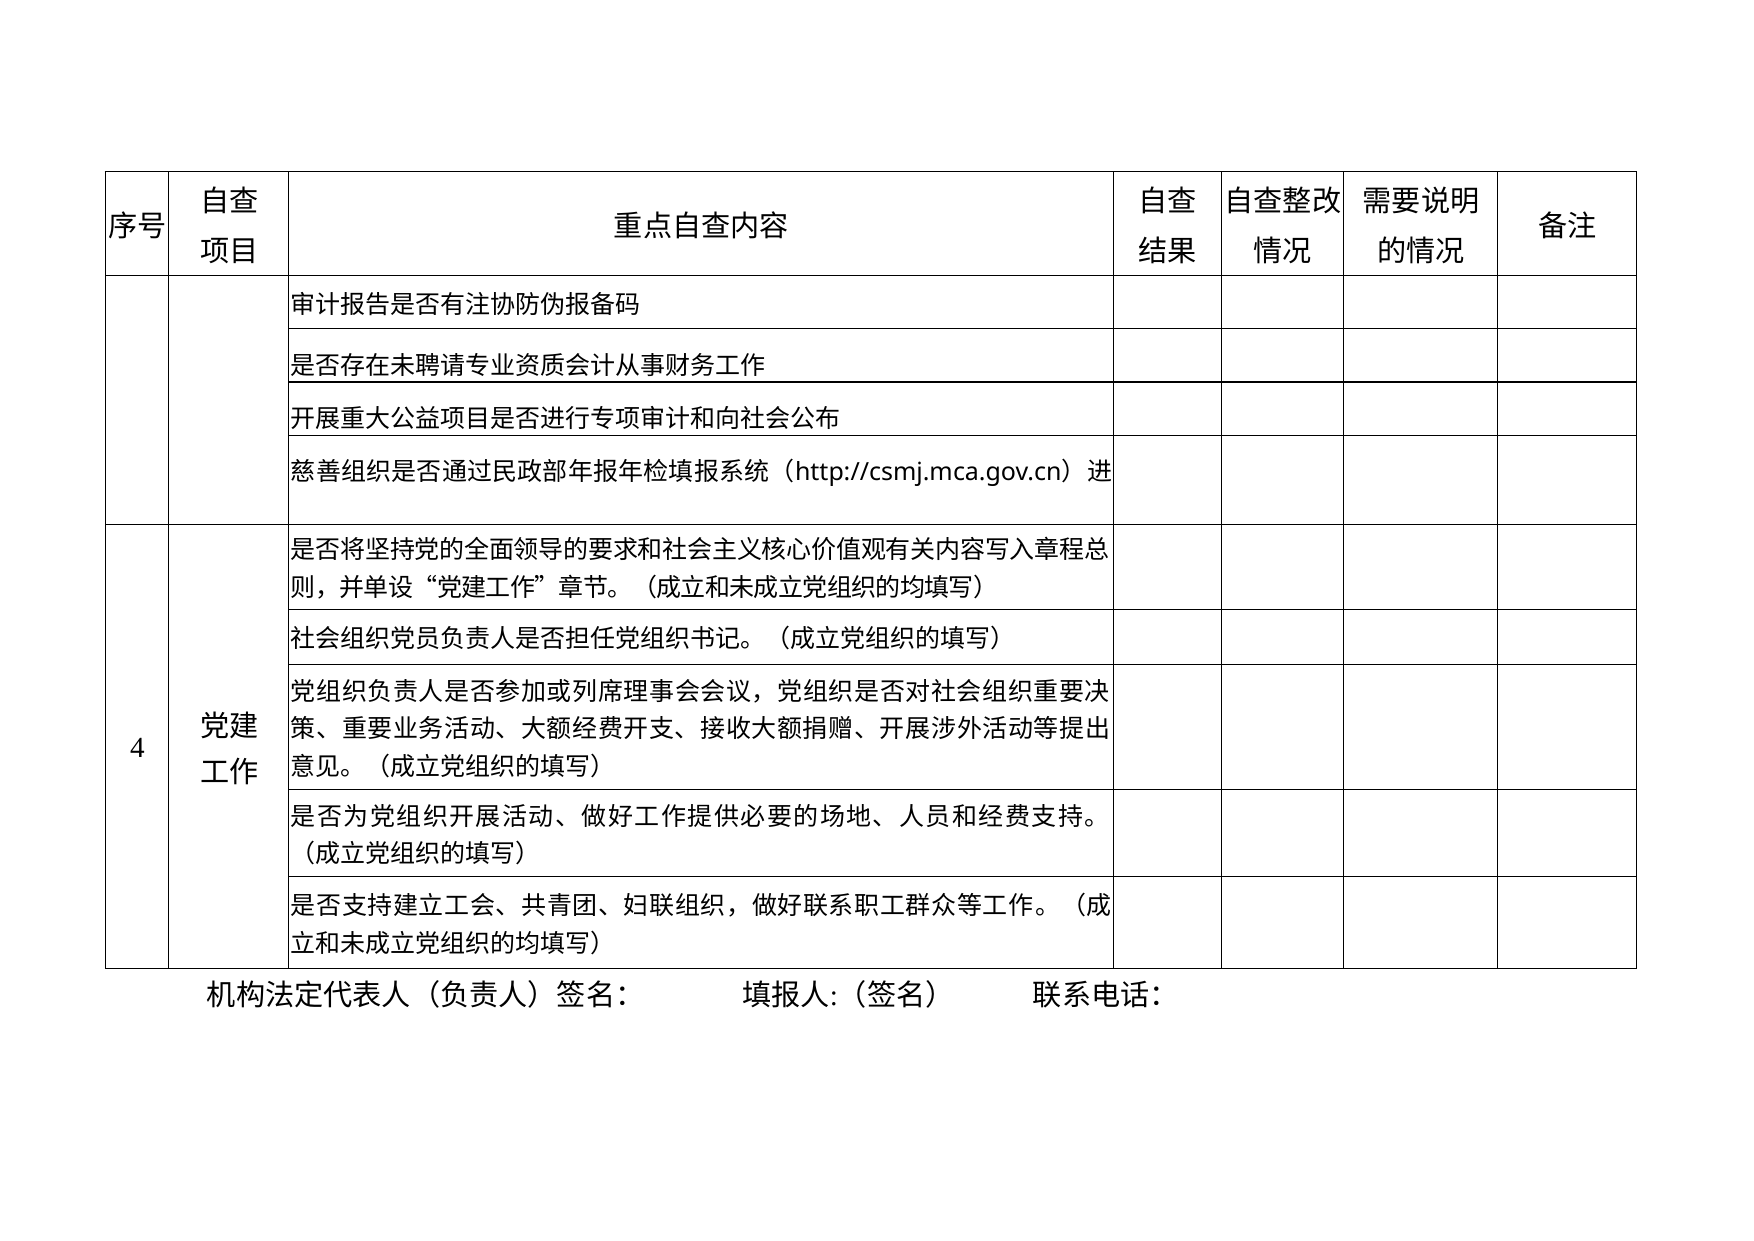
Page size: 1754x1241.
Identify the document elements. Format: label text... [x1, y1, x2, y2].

table_cell 是否为党组织开展活动、做好工作提供必要的场地、人员和经费支持。（成立党组织的填写） [289, 790, 1113, 876]
table_cell [1114, 525, 1221, 609]
table_cell 党组织负责人是否参加或列席理事会会议，党组织是否对社会组织重要决策、重要业务活动、大额经费开支、接收大额捐赠、开展涉外活动等提出意见。（成立党组织的填写） [289, 665, 1113, 789]
table_header 需要说明 的情况 [1344, 172, 1497, 275]
table_header 自查整改情况 [1222, 172, 1343, 275]
table_cell 慈善组织是否通过民政部年报年检填报系统（http://csmj.mca.gov.cn）进行通报 [289, 436, 1113, 524]
table_header 序号 [106, 172, 168, 275]
table_cell [1114, 329, 1221, 381]
table_cell [1344, 383, 1497, 434]
table_cell 是否将坚持党的全面领导的要求和社会主义核心价值观有关内容写入章程总则，并单设“党建工作”章节。（成立和未成立党组织的均填写） [289, 525, 1113, 609]
table_cell [1344, 665, 1497, 789]
table_header 自查 项目 [169, 172, 288, 275]
table_cell [1222, 790, 1343, 876]
table_cell 开展重大公益项目是否进行专项审计和向社会公布 [289, 383, 1113, 434]
table_cell [169, 435, 288, 524]
table_cell [1498, 276, 1636, 328]
table_cell [1498, 383, 1636, 434]
table_cell [1344, 276, 1497, 328]
table_cell [1498, 790, 1636, 876]
table_cell [1222, 877, 1343, 968]
table_cell [1344, 525, 1497, 609]
table_cell [1222, 610, 1343, 663]
table_cell [1114, 790, 1221, 876]
table_cell [1114, 610, 1221, 663]
table_cell [1222, 383, 1343, 434]
table_cell [1222, 276, 1343, 328]
table_cell [1222, 329, 1343, 381]
table_header 重点自查内容 [289, 172, 1113, 275]
table_cell [1498, 665, 1636, 789]
table_cell 社会组织党员负责人是否担任党组织书记。（成立党组织的填写） [289, 610, 1113, 663]
table_cell 4 [106, 525, 168, 968]
table_cell [1498, 525, 1636, 609]
table_cell [1344, 610, 1497, 663]
table_cell [106, 435, 168, 524]
table_cell 审计报告是否有注协防伪报备码 [289, 276, 1113, 328]
table_cell [1344, 329, 1497, 381]
table_cell [1222, 436, 1343, 524]
table_cell [1498, 436, 1636, 524]
table_cell [1114, 436, 1221, 524]
table_cell [1114, 877, 1221, 968]
table_cell [1114, 276, 1221, 328]
text 机构法定代表人（负责人）签名： 填报人:（签名） 联系电话： [207, 969, 1535, 1015]
table_cell [1114, 383, 1221, 434]
table_cell [1344, 436, 1497, 524]
table_cell 是否支持建立工会、共青团、妇联组织，做好联系职工群众等工作。（成立和未成立党组织的均填写） [289, 877, 1113, 968]
table_cell [1222, 665, 1343, 789]
table_cell 党建 工作 [169, 525, 288, 968]
table_cell [1222, 525, 1343, 609]
table_cell [1114, 665, 1221, 789]
table_cell [1344, 877, 1497, 968]
table_cell [1498, 329, 1636, 381]
table_cell 是否存在未聘请专业资质会计从事财务工作 [289, 329, 1113, 381]
table_cell [1344, 790, 1497, 876]
table_header 自查 结果 [1114, 172, 1221, 275]
table_header 备注 [1498, 172, 1636, 275]
table_cell [1498, 610, 1636, 663]
table_cell [1498, 877, 1636, 968]
